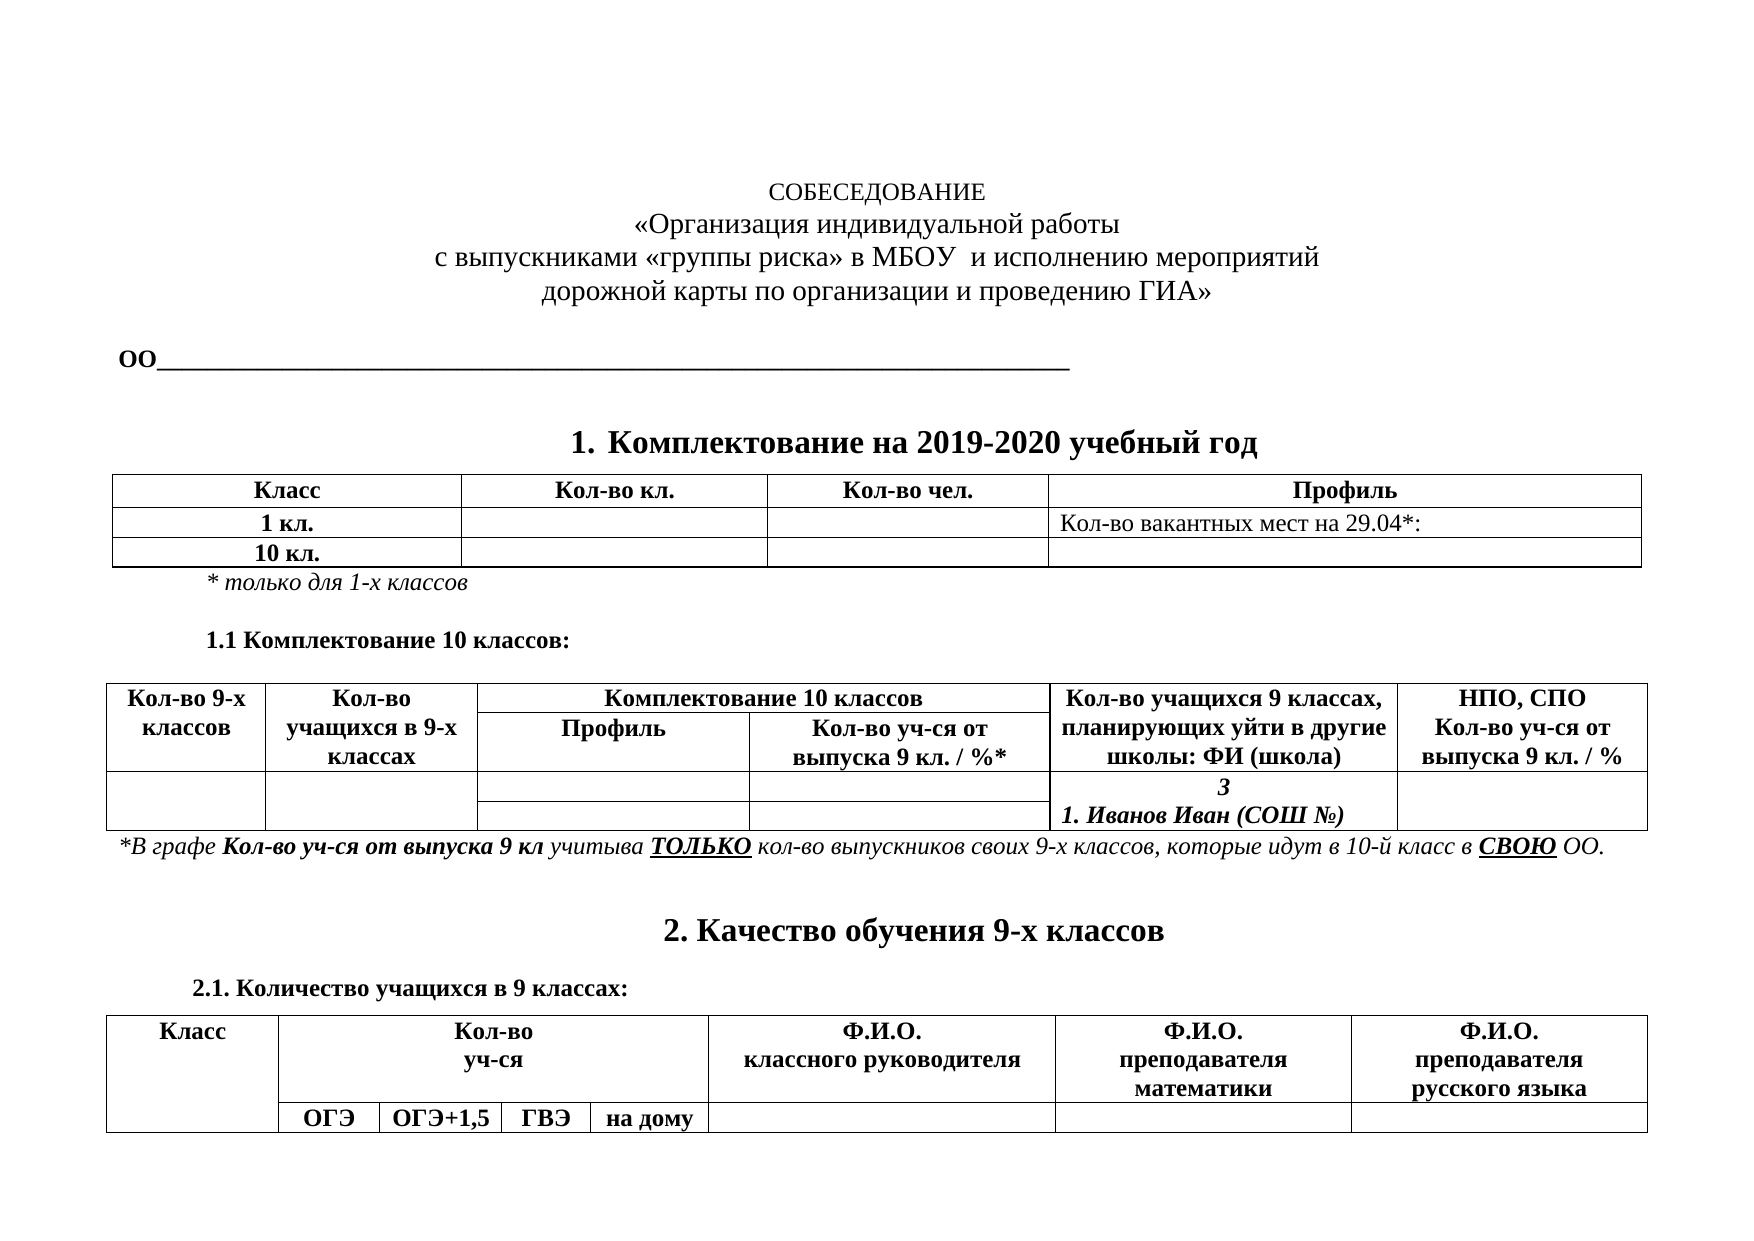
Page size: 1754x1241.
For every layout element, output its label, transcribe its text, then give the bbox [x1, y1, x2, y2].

text *В графе Кол-во уч-ся от выпуска 9 кл учитыва ТОЛЬКО кол-во выпускников своих 9-х классов, которые идут в 10-й класс в СВОЮ ОО. [118, 831, 1636, 860]
table_cell [1398, 772, 1647, 830]
table_cell [1352, 1103, 1647, 1132]
text * только для 1-х классов [206, 568, 1636, 596]
text «Организация индивидуальной работы с выпускниками «группы риска» в МБОУ и исполнению мероприятий дорожной карты по организации и проведению ГИА» [118, 206, 1636, 307]
table_cell [750, 802, 1049, 830]
table_cell ОГЭ+1,5 [380, 1103, 501, 1132]
table_header Кол-во учащихся 9 классах, планирующих уйти в другие школы: ФИ (школа) [1051, 684, 1397, 771]
table_header Комплектование 10 классов [478, 684, 1049, 712]
table_header Кол-во учащихся в 9-х классах [266, 684, 477, 771]
table_header Кол-во 9-х классов [107, 684, 265, 771]
table_cell [462, 508, 767, 537]
table_cell Кол-во уч-ся от выпуска 9 кл. / %* [750, 713, 1049, 771]
table_header Ф.И.О. преподавателя математики [1056, 1016, 1351, 1102]
table_cell 3 1. Иванов Иван (СОШ №) [1051, 772, 1397, 830]
table_cell [478, 772, 749, 801]
table_cell ГВЭ [502, 1103, 590, 1132]
table_header Класс [107, 1016, 278, 1132]
table_cell ОГЭ [279, 1103, 379, 1132]
table_cell [768, 538, 1048, 566]
table_cell [768, 508, 1048, 537]
text 1.1 Комплектование 10 классов: [206, 625, 1636, 654]
table_header Профиль [1049, 475, 1641, 507]
table_cell Кол-во вакантных мест на 29.04*: [1049, 508, 1641, 537]
table_header НПО, СПО Кол-во уч-ся от выпуска 9 кл. / % [1398, 684, 1647, 771]
text СОБЕСЕДОВАНИЕ [118, 177, 1636, 206]
table_header Кол-во чел. [768, 475, 1048, 507]
table_cell [1049, 538, 1641, 566]
table_cell Профиль [478, 713, 749, 771]
table_cell 1 кл. [113, 508, 461, 537]
text ОО_________________________________________________________________________ [118, 344, 1636, 373]
table_cell на дому [591, 1103, 708, 1132]
table_header Класс [113, 475, 461, 507]
table_cell [478, 802, 749, 830]
table_header Ф.И.О. преподавателя русского языка [1352, 1016, 1647, 1102]
table_cell [709, 1103, 1055, 1132]
list Комплектование на 2019-2020 учебный год [192, 423, 1636, 461]
table_cell [750, 772, 1049, 801]
table_cell [462, 538, 767, 566]
table_header Кол-во кл. [462, 475, 767, 507]
text 2. Качество обучения 9-х классов [118, 910, 1636, 948]
table_cell 10 кл. [113, 538, 461, 566]
table_header Ф.И.О. классного руководителя [709, 1016, 1055, 1102]
table_cell [107, 772, 265, 830]
table_cell [1056, 1103, 1351, 1132]
text 2.1. Количество учащихся в 9 классах: [118, 973, 1636, 1002]
table_header Кол-во уч-ся [279, 1016, 708, 1102]
table_cell [266, 772, 477, 830]
